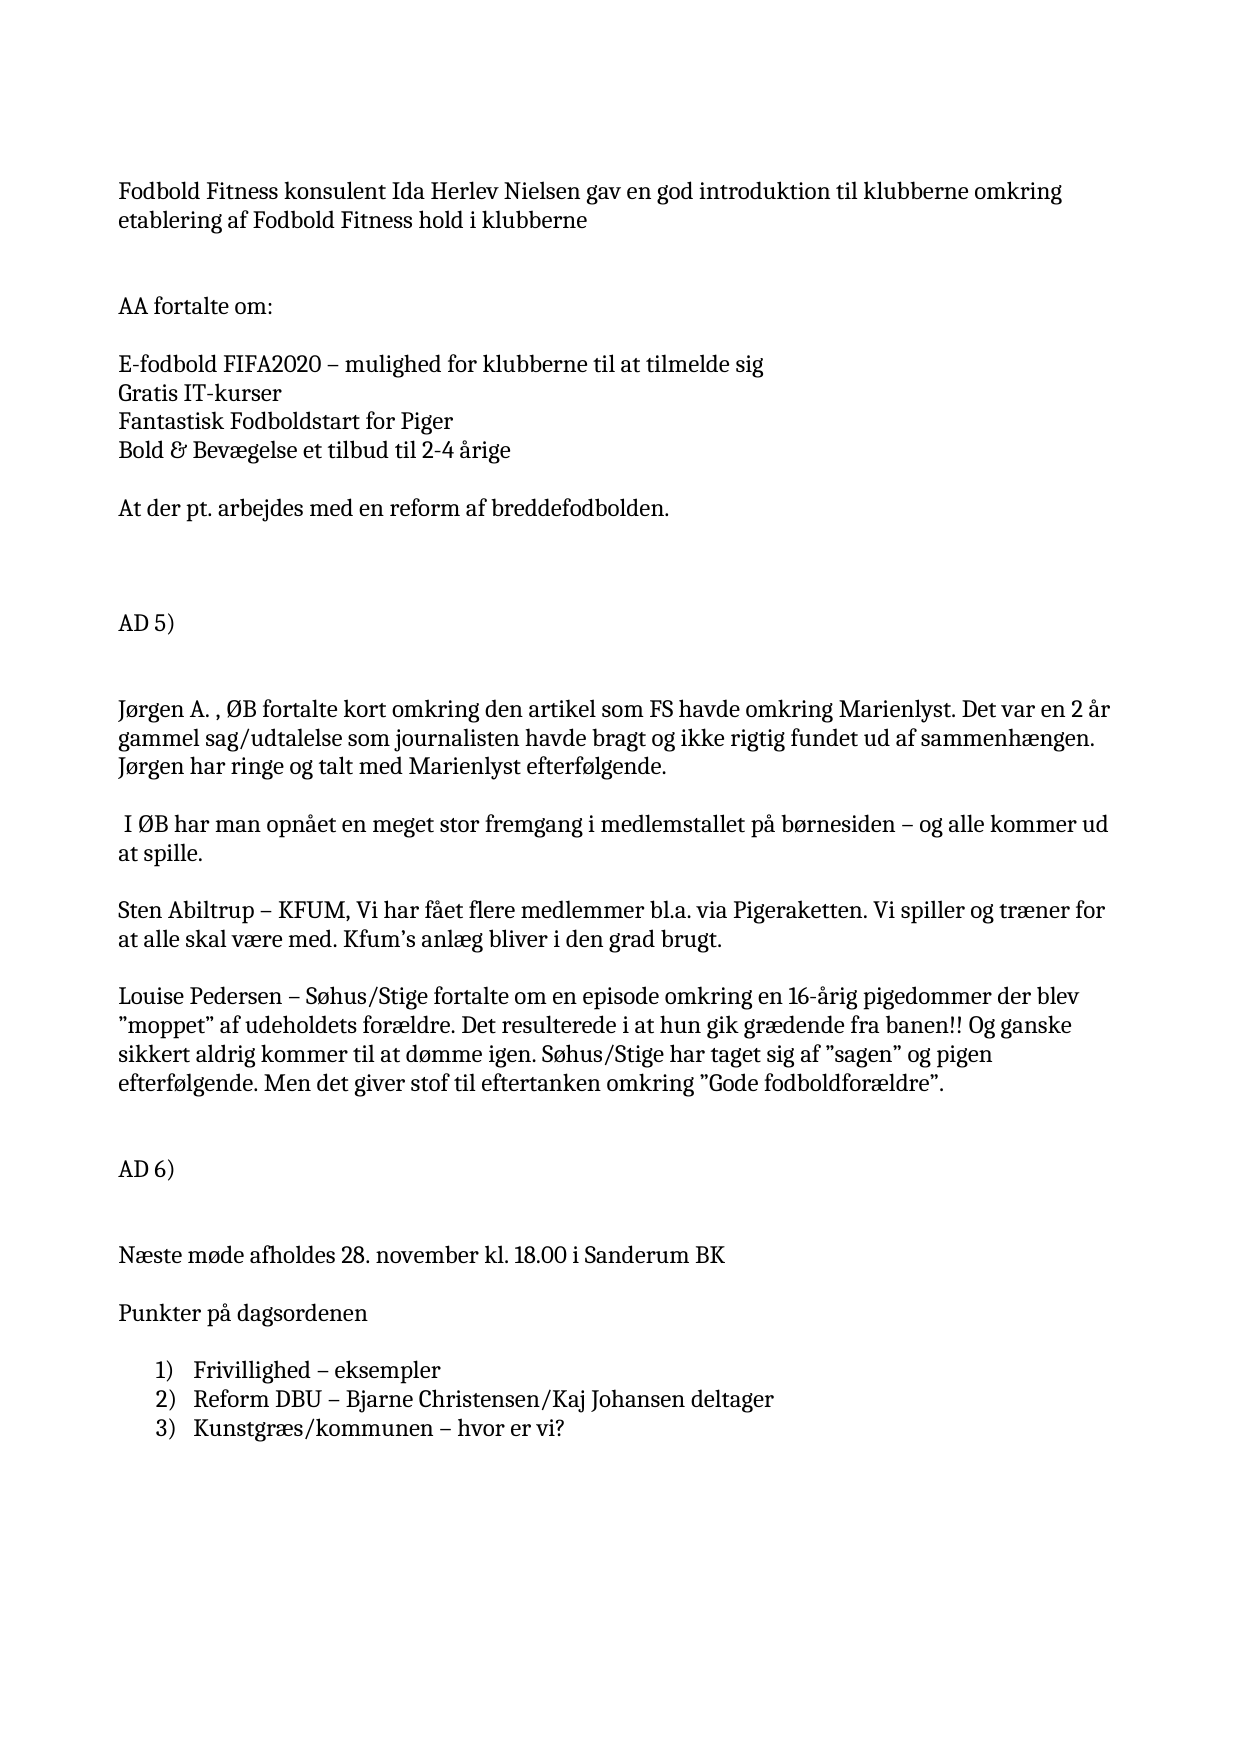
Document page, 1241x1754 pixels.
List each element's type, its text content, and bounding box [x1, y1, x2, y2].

text Louise Pedersen – Søhus/Stige fortalte om en episode omkring en 16-årig pigedommer der blev ”moppet” af udeholdets forældre. Det resulterede i at hun gik grædende fra banen!! Og ganske sikkert aldrig kommer til at dømme igen. Søhus/Stige har taget sig af ”sagen” og pigen efterfølgende. Men det giver stof til eftertanken omkring ”Gode fodboldforældre”. [118, 982, 1122, 1097]
text E-fodbold FIFA2020 – mulighed for klubberne til at tilmelde sig [118, 350, 1122, 378]
list Frivillighed – eksempler [156, 1356, 1122, 1385]
text Jørgen A. , ØB fortalte kort omkring den artikel som FS havde omkring Marienlyst. Det var en 2 år gammel sag/udtalelse som journalisten havde bragt og ikke rigtig fundet ud af sammenhængen. Jørgen har ringe og talt med Marienlyst efterfølgende. [118, 695, 1122, 781]
list Kunstgræs/kommunen – hvor er vi? [156, 1413, 1122, 1442]
text Fantastisk Fodboldstart for Piger [118, 407, 1122, 436]
text At der pt. arbejdes med en reform af breddefodbolden. [118, 493, 1122, 522]
text Punkter på dagsordenen [118, 1298, 1122, 1327]
text Sten Abiltrup – KFUM, Vi har fået flere medlemmer bl.a. via Pigeraketten. Vi spiller og træner for at alle skal være med. Kfum’s anlæg bliver i den grad brugt. [118, 896, 1122, 953]
text AA fortalte om: [118, 292, 1122, 321]
text Gratis IT-kurser [118, 378, 1122, 407]
text Fodbold Fitness konsulent Ida Herlev Nielsen gav en god introduktion til klubberne omkring etablering af Fodbold Fitness hold i klubberne [118, 177, 1122, 235]
text Næste møde afholdes 28. november kl. 18.00 i Sanderum BK [118, 1241, 1122, 1270]
text AD 5) [118, 608, 1122, 637]
list Reform DBU – Bjarne Christensen/Kaj Johansen deltager [156, 1385, 1122, 1413]
text Bold & Bevægelse et tilbud til 2-4 årige [118, 436, 1122, 465]
text AD 6) [118, 1155, 1122, 1183]
text I ØB har man opnået en meget stor fremgang i medlemstallet på børnesiden – og alle kommer ud at spille. [118, 810, 1122, 867]
